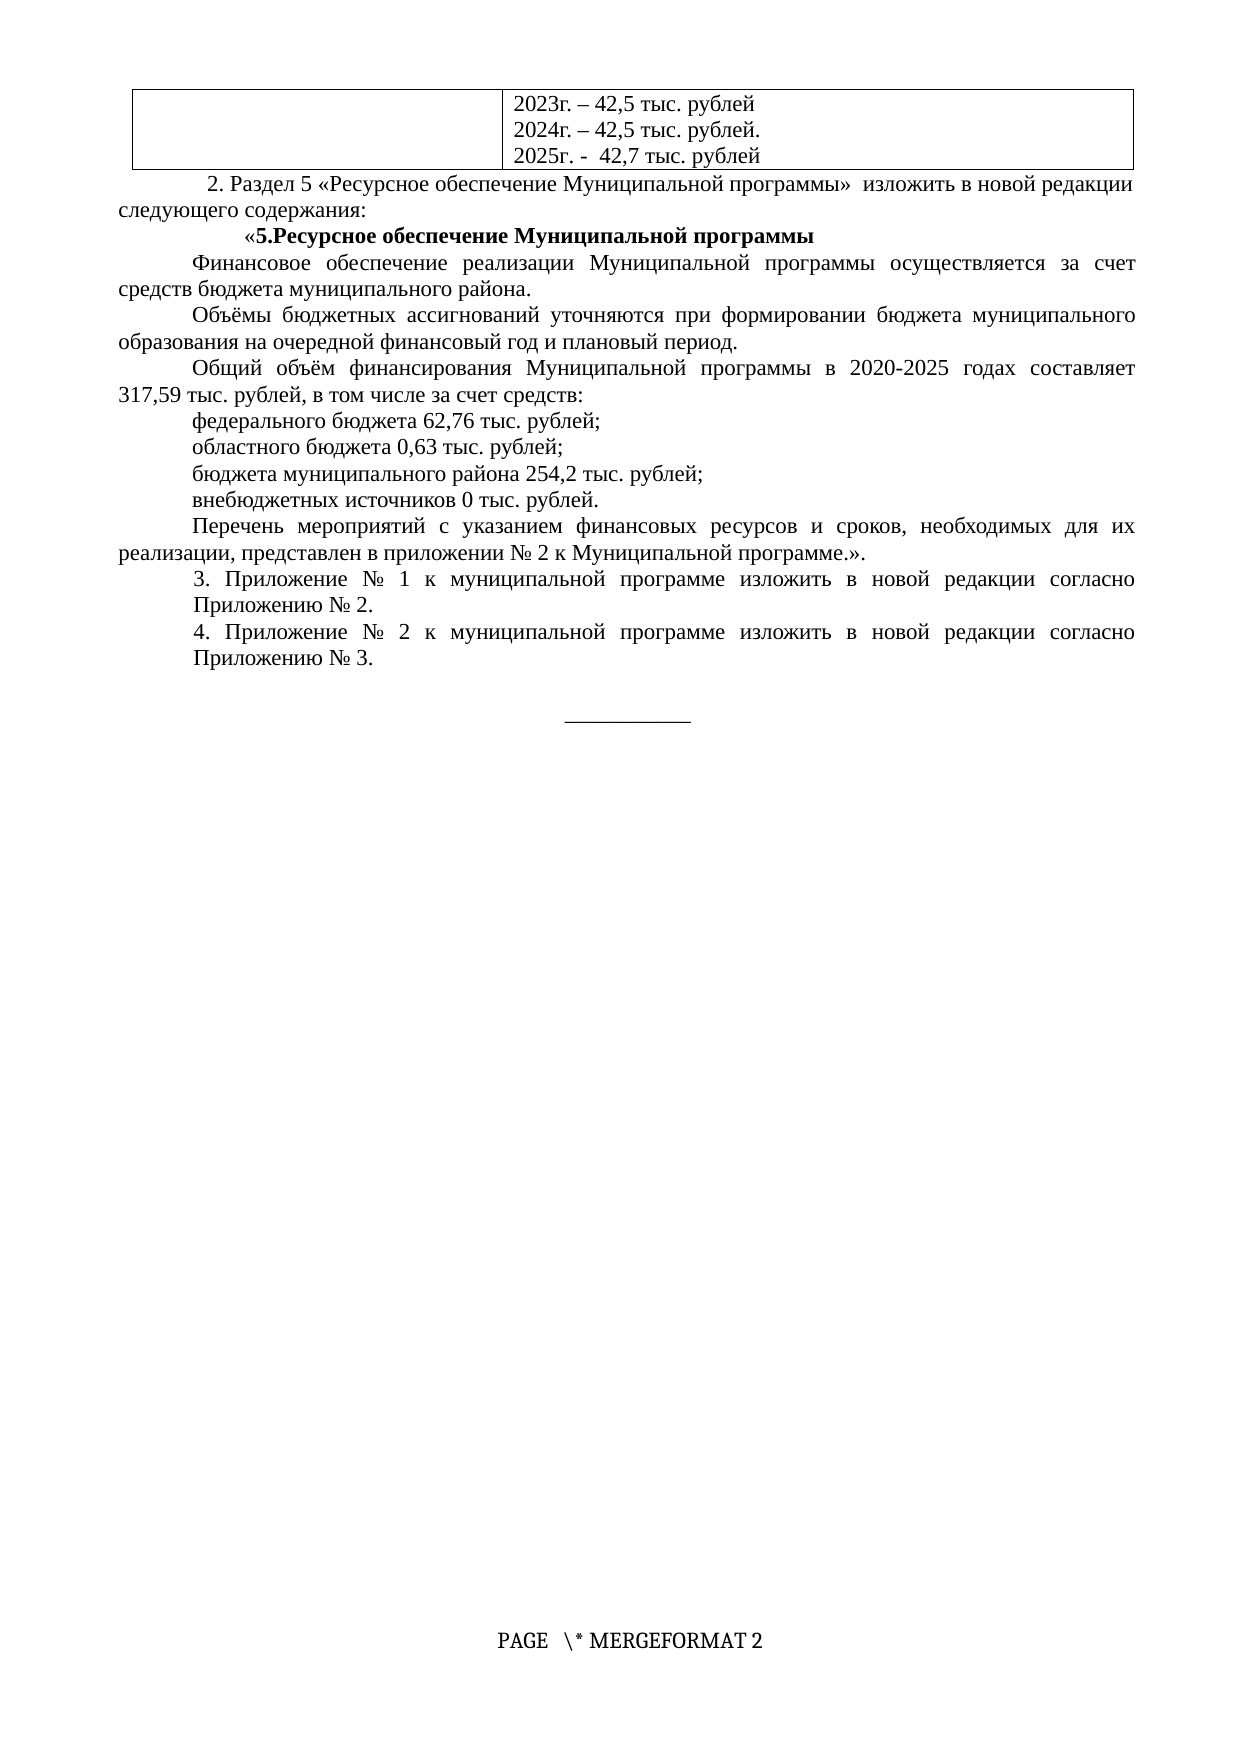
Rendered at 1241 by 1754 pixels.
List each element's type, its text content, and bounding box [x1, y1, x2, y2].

list областного бюджета 0,63 тыс. рублей; [118, 433, 1137, 460]
list Объёмы бюджетных ассигнований уточняются при формировании бюджета муниципального образования на очередной финансовый год и плановый период. [118, 302, 1137, 354]
list 3. Приложение № 1 к муниципальной программе изложить в новой редакции согласно Приложению № 2. [193, 565, 1137, 618]
list бюджета муниципального района 254,2 тыс. рублей; [118, 460, 1137, 486]
list федерального бюджета 62,76 тыс. рублей; [118, 407, 1137, 433]
list Перечень мероприятий с указанием финансовых ресурсов и сроков, необходимых для их реализации, представлен в приложении № 2 к Муниципальной программе.». [118, 512, 1137, 565]
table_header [503, 90, 1133, 169]
list Финансовое обеспечение реализации Муниципальной программы осуществляется за счет средств бюджета муниципального района. [118, 249, 1137, 302]
text ___________ [118, 698, 1137, 725]
text 2. Раздел 5 «Ресурсное обеспечение Муниципальной программы» изложить в новой редакции следующего содержания: [118, 170, 1137, 222]
list Общий объём финансирования Муниципальной программы в 2020-2025 годах составляет 317,59 тыс. рублей, в том числе за счет средств: [118, 354, 1137, 407]
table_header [133, 90, 502, 169]
list внебюджетных источников 0 тыс. рублей. [118, 486, 1137, 512]
list 4. Приложение № 2 к муниципальной программе изложить в новой редакции согласно Приложению № 3. [193, 618, 1137, 671]
text «5.Ресурсное обеспечение Муниципальной программы [118, 222, 1137, 249]
